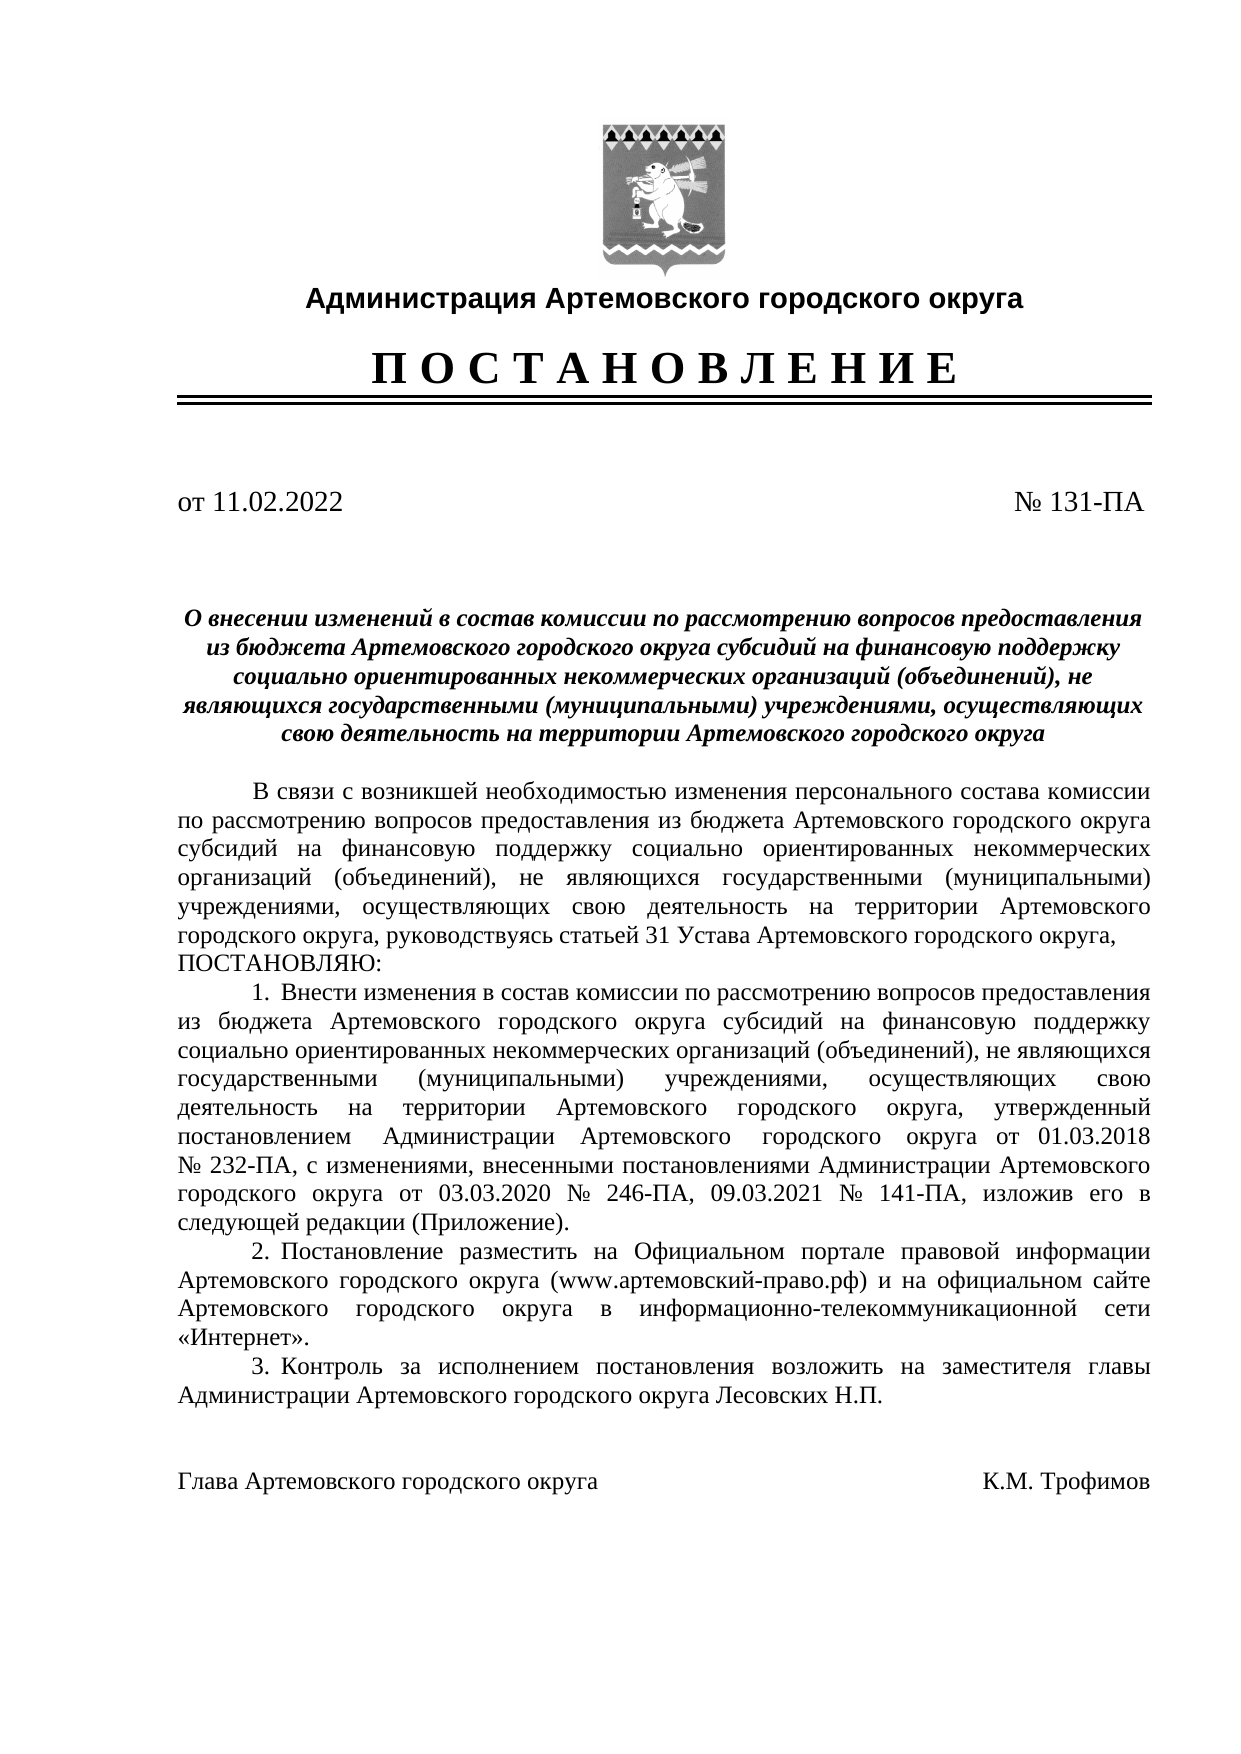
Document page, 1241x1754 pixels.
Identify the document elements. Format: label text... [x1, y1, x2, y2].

picture [597, 118, 732, 281]
text от 11.02.2022 № 131-ПА [177, 484, 1152, 517]
text № 232-ПА, с изменениями, внесенными постановлениями Администрации Артемовского городского округа от 03.03.2020 № 246-ПА, 09.03.2021 № 141-ПА, изложив его в следующей редакции (Приложение). [177, 1150, 1152, 1236]
text ПОСТАНОВЛЯЮ: [177, 948, 1152, 977]
text О внесении изменений в состав комиссии по рассмотрению вопросов предоставления из бюджета Артемовского городского округа субсидий на финансовую поддержку социально ориентированных некоммерческих организаций (объединений), не являющихся государственными (муниципальными) учреждениями, осуществляющих свою деятельность на территории Артемовского городского округа [177, 603, 1152, 747]
text Администрация Артемовского городского округа [177, 281, 1152, 314]
list Постановление разместить на Официальном портале правовой информации Артемовского городского округа (www.артемовский-право.рф) и на официальном сайте Артемовского городского округа в информационно-телекоммуникационной сети «Интернет». [177, 1236, 1152, 1351]
list Контроль за исполнением постановления возложить на заместителя главы Администрации Артемовского городского округа Лесовских Н.П. [177, 1351, 1152, 1408]
text ПОСТАНОВЛЕНИЕ [177, 341, 1152, 395]
list Внести изменения в состав комиссии по рассмотрению вопросов предоставления из бюджета Артемовского городского округа субсидий на финансовую поддержку социально ориентированных некоммерческих организаций (объединений), не являющихся государственными (муниципальными) учреждениями, осуществляющих свою деятельность на территории Артемовского городского округа, утвержденный постановлением Администрации Артемовского городского округа от 01.03.2018 [177, 977, 1152, 1150]
text В связи с возникшей необходимостью изменения персонального состава комиссии по рассмотрению вопросов предоставления из бюджета Артемовского городского округа субсидий на финансовую поддержку социально ориентированных некоммерческих организаций (объединений), не являющихся государственными (муниципальными) учреждениями, осуществляющих свою деятельность на территории Артемовского городского округа, руководствуясь статьей 31 Устава Артемовского городского округа, [177, 776, 1152, 948]
text Глава Артемовского городского округа К.М. Трофимов [177, 1466, 1152, 1523]
